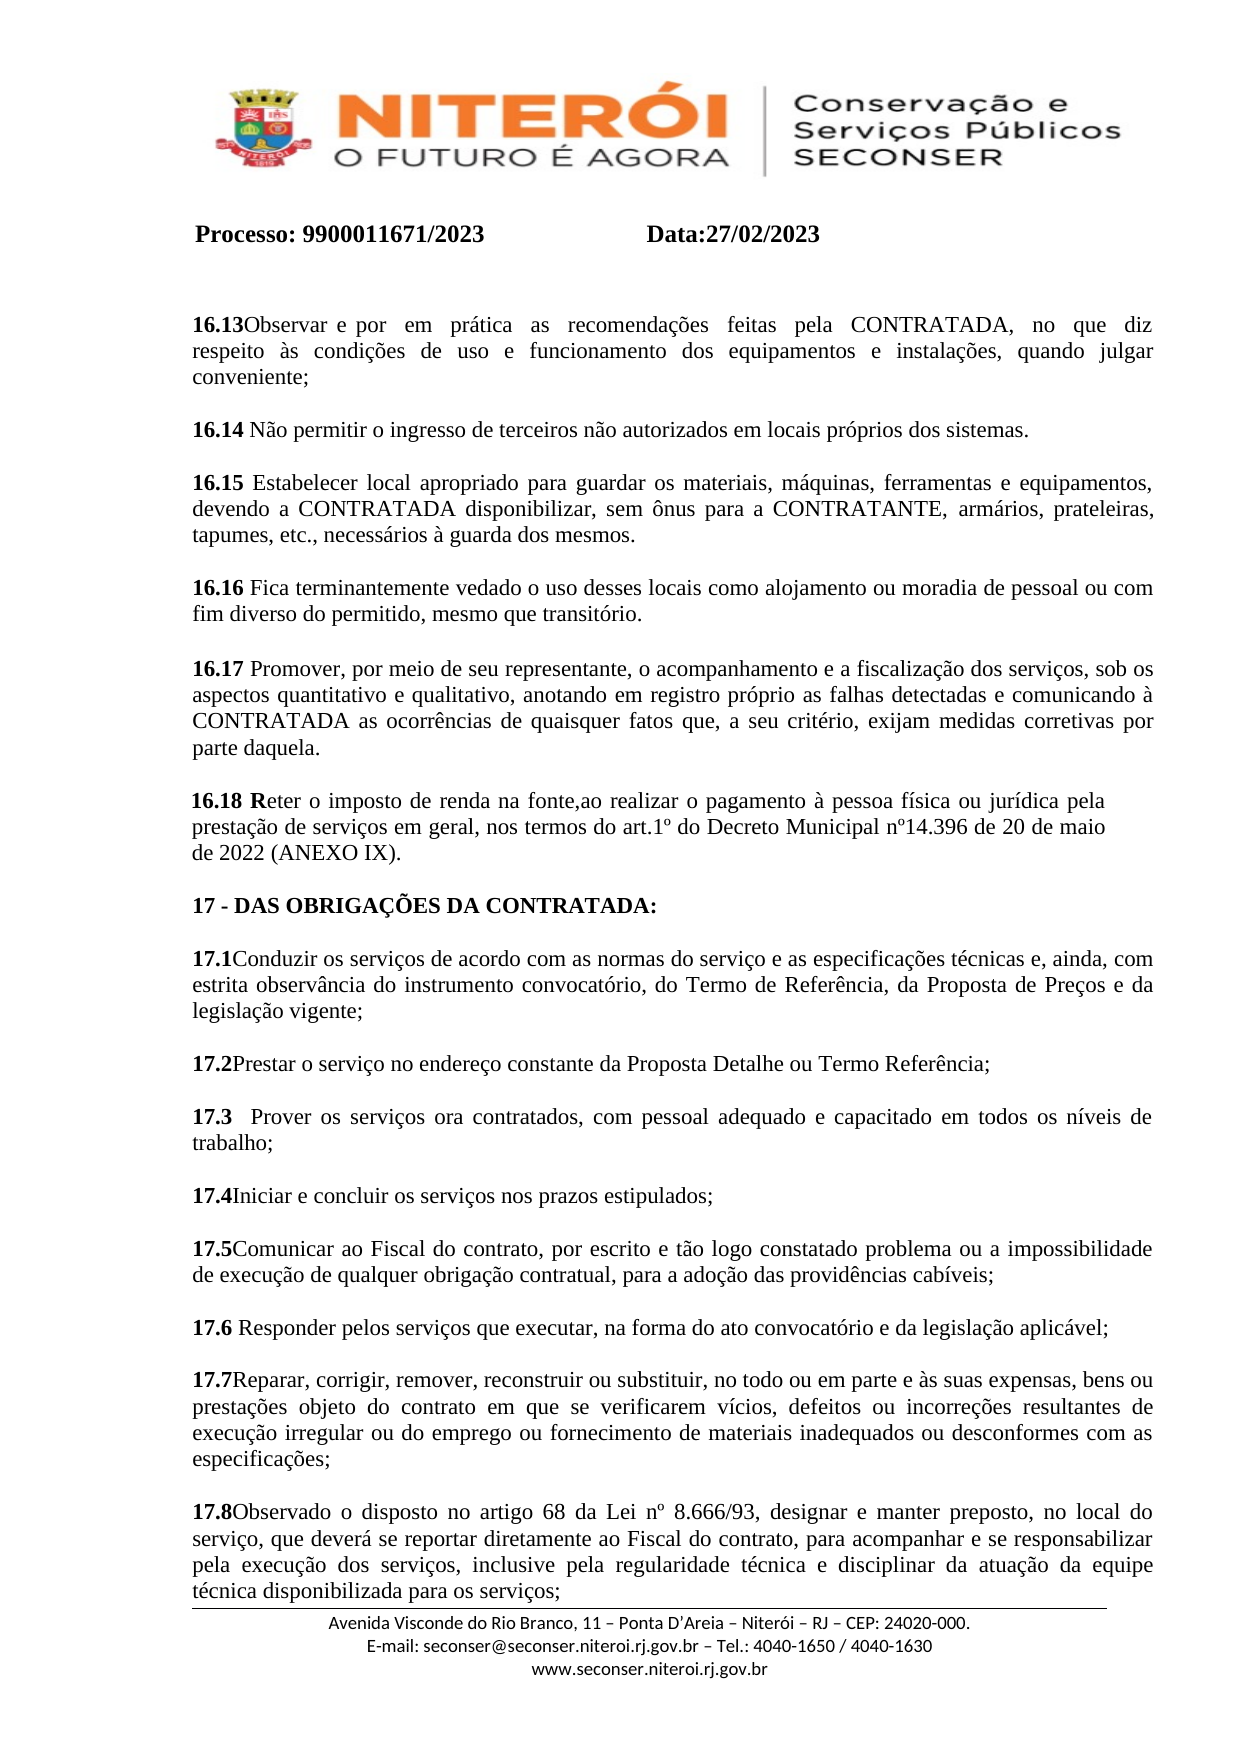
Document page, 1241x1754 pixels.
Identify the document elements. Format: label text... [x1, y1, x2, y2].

text 16.17 Promover, por meio de seu representante, o acompanhamento e a fiscalização dos serviços, sob os aspectos quantitativo e qualitativo, anotando em registro próprio as falhas detectadas e comunicando à CONTRATADA as ocorrências de quaisquer fatos que, a seu critério, exijam medidas corretivas por parte daquela. [192, 655, 1155, 760]
text 17.1Conduzir os serviços de acordo com as normas do serviço e as especificações técnicas e, ainda, com estrita observância do instrumento convocatório, do Termo de Referência, da Proposta de Preços e da legislação vigente; [192, 945, 1155, 1024]
text 16.16 Fica terminantemente vedado o uso desses locais como alojamento ou moradia de pessoal ou com fim diverso do permitido, mesmo que transitório. [192, 574, 1155, 627]
text 17.2Prestar o serviço no endereço constante da Proposta Detalhe ou Termo Referência; [192, 1050, 1155, 1077]
text 16.14 Não permitir o ingresso de terceiros não autorizados em locais próprios dos sistemas. [192, 416, 1155, 442]
text 17.4Iniciar e concluir os serviços nos prazos estipulados; [192, 1182, 1155, 1208]
text 17.3 Prover os serviços ora contratados, com pessoal adequado e capacitado em todos os níveis de trabalho; [192, 1103, 1155, 1156]
text 17.5Comunicar ao Fiscal do contrato, por escrito e tão logo constatado problema ou a impossibilidade de execução de qualquer obrigação contratual, para a adoção das providências cabíveis; [192, 1235, 1155, 1287]
picture [192, 73, 1241, 193]
text 17 - DAS OBRIGAÇÕES DA CONTRATADA: [192, 892, 1155, 918]
text 16.13Observar e por em prática as recomendações feitas pela CONTRATADA, no que diz respeito às condições de uso e funcionamento dos equipamentos e instalações, quando julgar conveniente; [192, 311, 1155, 390]
text 16.15 Estabelecer local apropriado para guardar os materiais, máquinas, ferramentas e equipamentos, devendo a CONTRATADA disponibilizar, sem ônus para a CONTRATANTE, armários, prateleiras, tapumes, etc., necessários à guarda dos mesmos. [192, 469, 1155, 548]
text 16.18 Reter o imposto de renda na fonte,ao realizar o pagamento à pessoa física ou jurídica pela prestação de serviços em geral, nos termos do art.1º do Decreto Municipal nº14.396 de 20 de maio de 2022 (ANEXO IX). [191, 787, 1107, 866]
text 17.6 Responder pelos serviços que executar, na forma do ato convocatório e da legislação aplicável; [192, 1314, 1155, 1340]
text 17.7Reparar, corrigir, remover, reconstruir ou substituir, no todo ou em parte e às suas expensas, bens ou prestações objeto do contrato em que se verificarem vícios, defeitos ou incorreções resultantes de execução irregular ou do emprego ou fornecimento de materiais inadequados ou desconformes com as especificações; [192, 1366, 1155, 1472]
text 17.8Observado o disposto no artigo 68 da Lei nº 8.666/93, designar e manter preposto, no local do serviço, que deverá se reportar diretamente ao Fiscal do contrato, para acompanhar e se responsabilizar pela execução dos serviços, inclusive pela regularidade técnica e disciplinar da atuação da equipe técnica disponibilizada para os serviços; [192, 1498, 1155, 1604]
